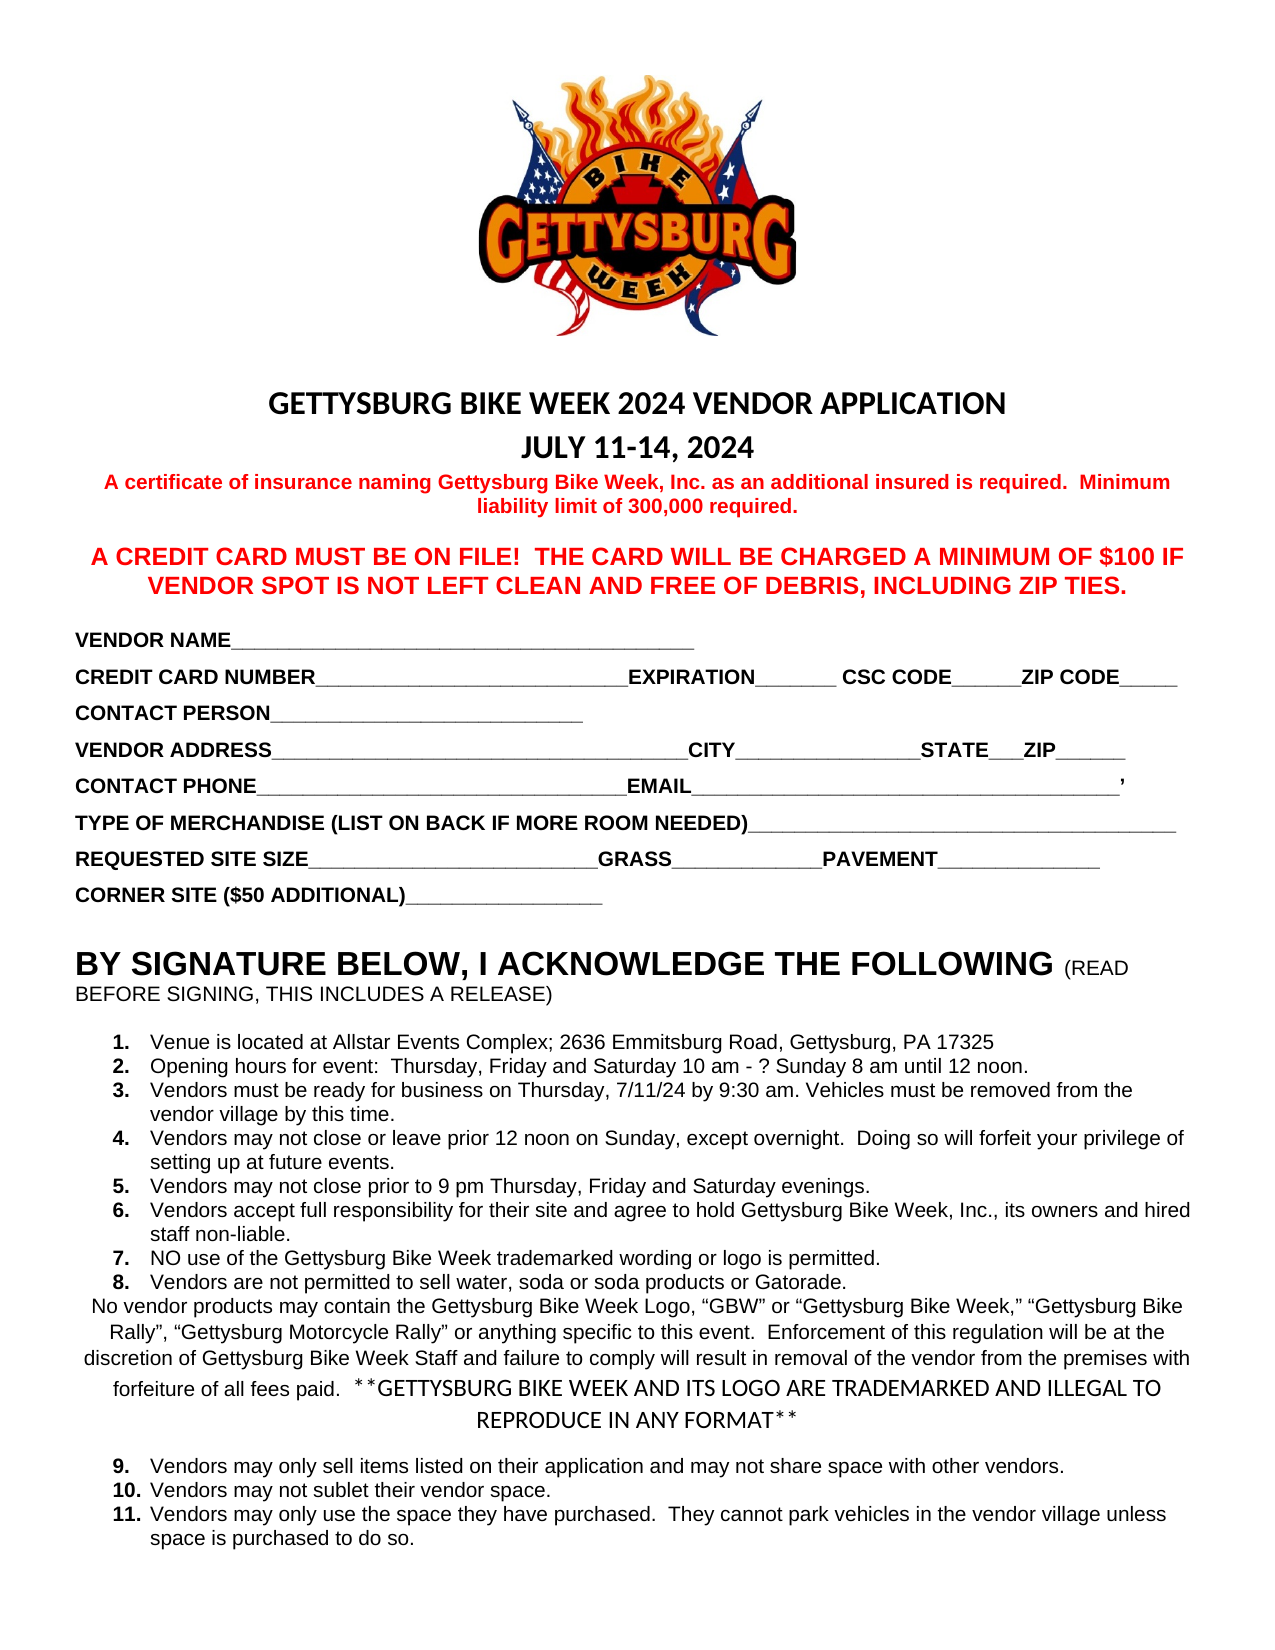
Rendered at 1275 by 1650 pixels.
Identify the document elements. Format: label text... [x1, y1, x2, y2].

text CREDIT CARD NUMBER___________________________EXPIRATION_______ CSC CODE______ZIP CODE_____ [75, 664, 1200, 688]
list Vendors may not close or leave prior 12 noon on Sunday, except overnight. Doing so will forfeit your privilege of setting up at future events. [112, 1126, 1200, 1174]
list Vendors may only sell items listed on their application and may not share space with other vendors. [112, 1454, 1200, 1478]
text No vendor products may contain the Gettysburg Bike Week Logo, “GBW” or “Gettysburg Bike Week,” “Gettysburg Bike Rally”, “Gettysburg Motorcycle Rally” or anything specific to this event. Enforcement of this regulation will be at the discretion of Gettysburg Bike Week Staff and failure to comply will result in removal of the vendor from the premises with forfeiture of all fees paid. **GETTYSBURG BIKE WEEK AND ITS LOGO ARE TRADEMARKED AND ILLEGAL TO REPRODUCE IN ANY FORMAT** [75, 1294, 1200, 1435]
text VENDOR ADDRESS____________________________________CITY________________STATE___ZIP______ [75, 737, 1200, 761]
text CONTACT PHONE________________________________EMAIL_____________________________________’ [75, 774, 1200, 798]
list Venue is located at Allstar Events Complex; 2636 Emmitsburg Road, Gettysburg, PA 17325 [112, 1030, 1200, 1054]
list Vendors accept full responsibility for their site and agree to hold Gettysburg Bike Week, Inc., its owners and hired staff non-liable. [112, 1198, 1200, 1246]
text GETTYSBURG BIKE WEEK 2024 VENDOR APPLICATION [75, 382, 1200, 423]
text REQUESTED SITE SIZE_________________________GRASS_____________PAVEMENT______________ [75, 847, 1200, 871]
list Vendors must be ready for business on Thursday, 7/11/24 by 9:30 am. Vehicles must be removed from the vendor village by this time. [112, 1078, 1200, 1126]
list NO use of the Gettysburg Bike Week trademarked wording or logo is permitted. [112, 1246, 1200, 1270]
text JULY 11-14, 2024 [75, 426, 1200, 467]
text VENDOR NAME________________________________________ [75, 628, 1200, 652]
text A certificate of insurance naming Gettysburg Bike Week, Inc. as an additional insured is required. Minimum liability limit of 300,000 required. [75, 470, 1200, 518]
list Vendors are not permitted to sell water, soda or soda products or Gatorade. [112, 1270, 1200, 1294]
text TYPE OF MERCHANDISE (LIST ON BACK IF MORE ROOM NEEDED)_____________________________________ [75, 810, 1200, 834]
list Vendors may only use the space they have purchased. They cannot park vehicles in the vendor village unless space is purchased to do so. [112, 1502, 1200, 1550]
text BY SIGNATURE BELOW, I ACKNOWLEDGE THE FOLLOWING (READ BEFORE SIGNING, THIS INCLUDES A RELEASE) [75, 944, 1200, 1006]
text CONTACT PERSON___________________________ [75, 701, 1200, 725]
list Vendors may not sublet their vendor space. [112, 1478, 1200, 1502]
list Vendors may not close prior to 9 pm Thursday, Friday and Saturday evenings. [112, 1174, 1200, 1198]
text A CREDIT CARD MUST BE ON FILE! THE CARD WILL BE CHARGED A MINIMUM OF $100 IF VENDOR SPOT IS NOT LEFT CLEAN AND FREE OF DEBRIS, INCLUDING ZIP TIES. [75, 542, 1200, 599]
picture [478, 75, 797, 336]
list Opening hours for event: Thursday, Friday and Saturday 10 am - ? Sunday 8 am until 12 noon. [112, 1054, 1200, 1078]
text CORNER SITE ($50 ADDITIONAL)_________________ [75, 883, 1200, 907]
